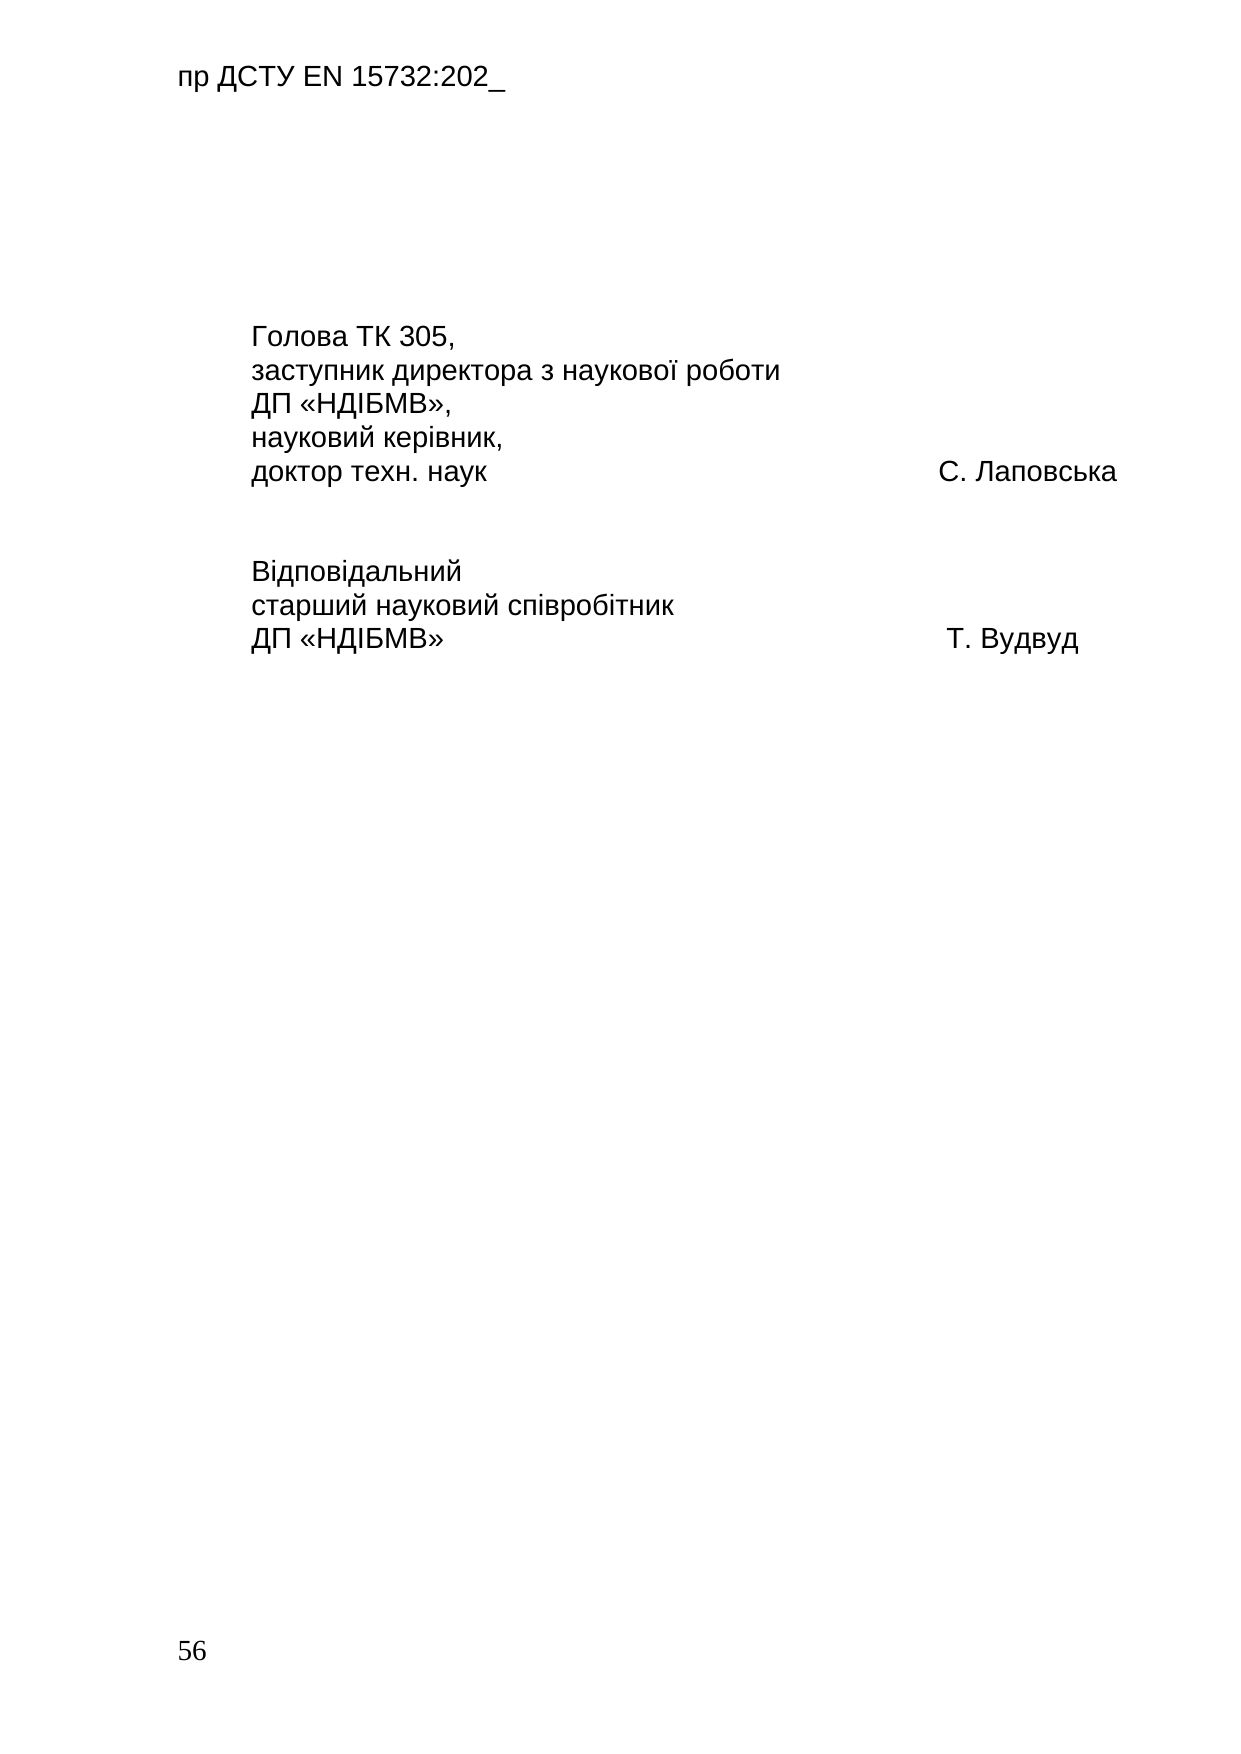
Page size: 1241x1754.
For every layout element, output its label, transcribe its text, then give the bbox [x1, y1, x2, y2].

text доктор техн. наук С. Лаповська [177, 453, 1152, 487]
text заступник директора з наукової роботи [177, 353, 1152, 386]
text науковий керівник, [177, 420, 1152, 453]
text ДП «НДІБМВ» Т. Вудвуд [177, 621, 1152, 655]
text старший науковий співробітник [177, 588, 1152, 621]
text Відповідальний [177, 554, 1152, 588]
text Голова ТК 305, [177, 319, 1152, 353]
text ДП «НДІБМВ», [177, 386, 1152, 420]
